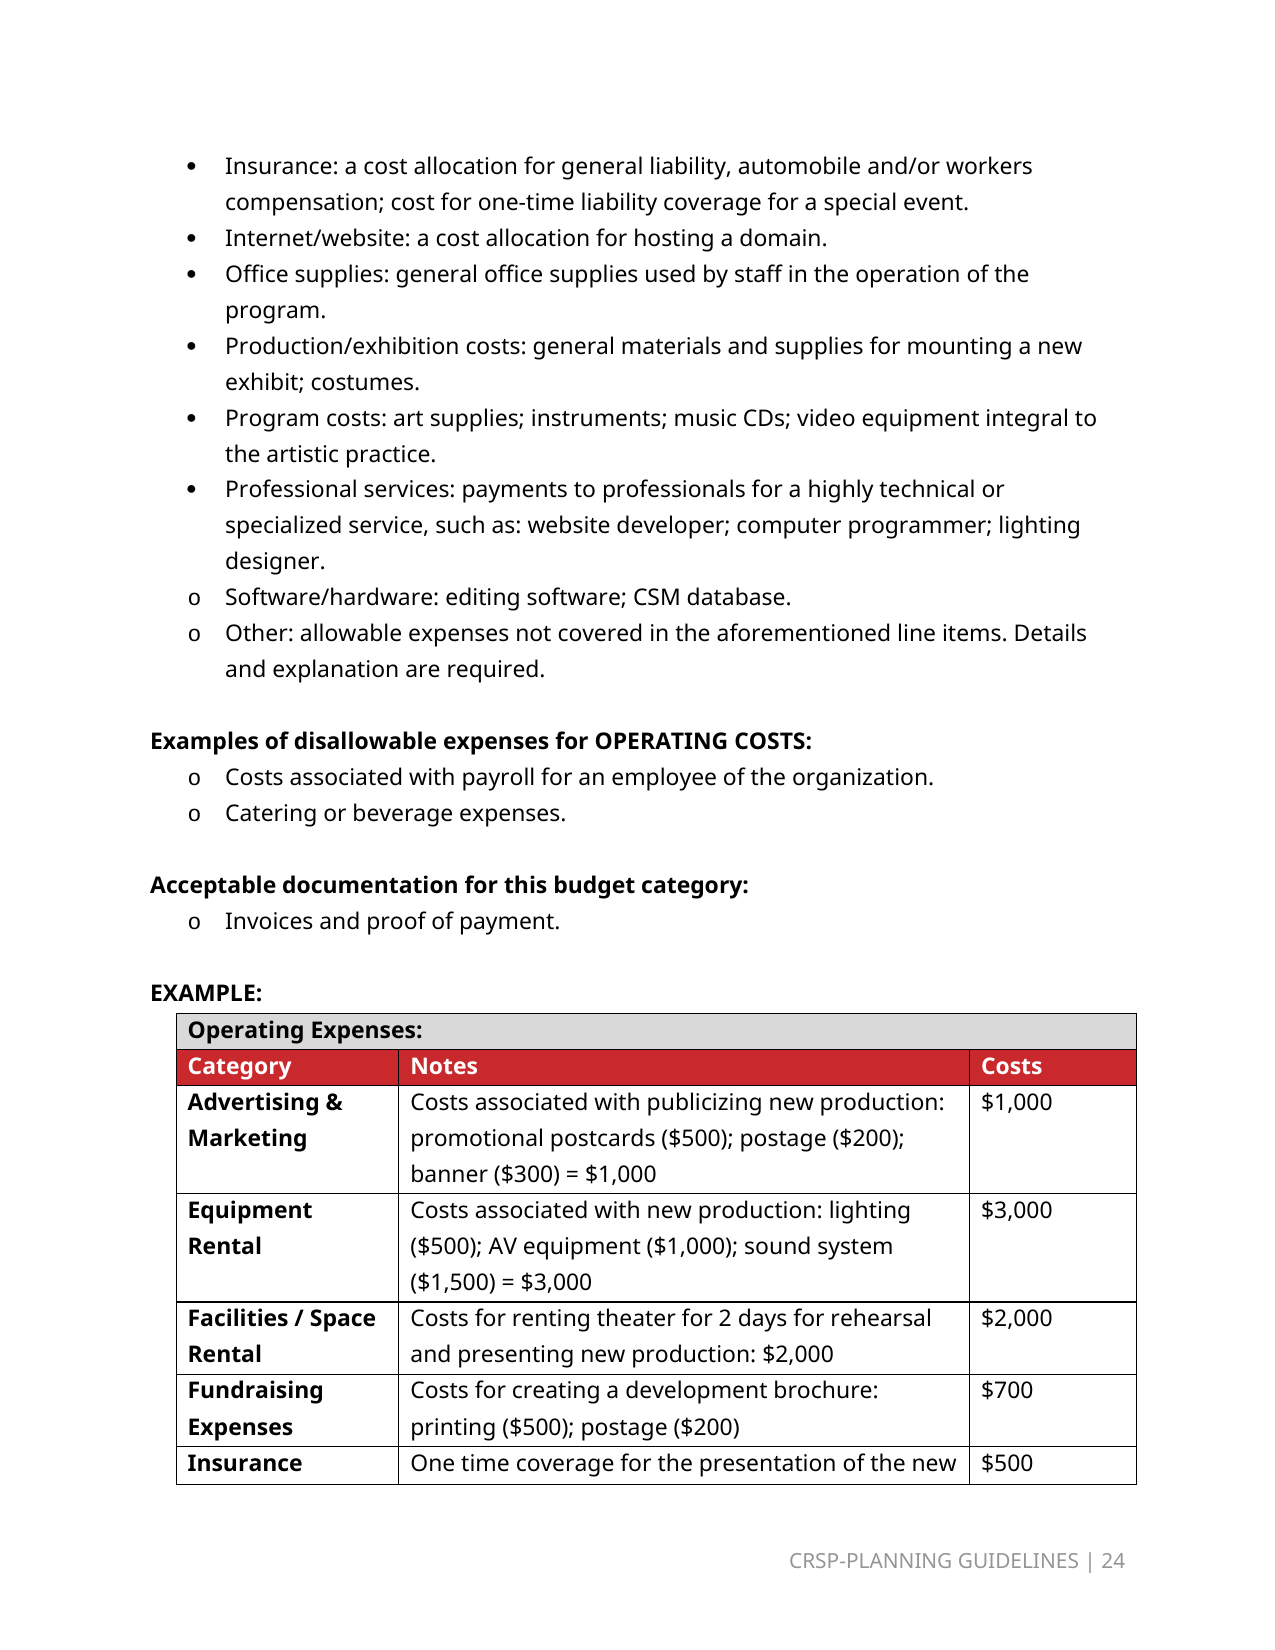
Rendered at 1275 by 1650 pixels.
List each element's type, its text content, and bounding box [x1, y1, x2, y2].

table_cell Costs for renting theater for 2 days for rehearsal and presenting new production: $2,000 [399, 1303, 969, 1373]
table_cell Advertising & Marketing [177, 1086, 398, 1193]
table_cell Facilities / Space Rental [177, 1303, 398, 1373]
list Catering or beverage expenses. [187, 797, 1125, 828]
list Professional services: payments to professionals for a highly technical or specialized service, such as: website developer; computer programmer; lighting designer. [187, 473, 1125, 577]
table_cell $1,000 [970, 1086, 1136, 1193]
table_cell $500 [970, 1447, 1136, 1484]
table_cell Category [177, 1050, 398, 1085]
text EXAMPLE: [150, 977, 1125, 1008]
table_cell $3,000 [970, 1194, 1136, 1301]
table_cell Notes [399, 1050, 969, 1085]
table_cell Costs [970, 1050, 1136, 1085]
table_cell Costs associated with new production: lighting ($500); AV equipment ($1,000); sound system ($1,500) = $3,000 [399, 1194, 969, 1301]
table_cell Equipment Rental [177, 1194, 398, 1301]
table_cell Fundraising Expenses [177, 1375, 398, 1446]
list Software/hardware: editing software; CSM database. [187, 581, 1125, 613]
text Examples of disallowable expenses for OPERATING COSTS: [150, 725, 1125, 756]
table_cell Costs for creating a development brochure: printing ($500); postage ($200) [399, 1375, 969, 1446]
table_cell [399, 1447, 969, 1484]
table_cell Insurance [177, 1447, 398, 1484]
list Office supplies: general office supplies used by staff in the operation of the program. [187, 258, 1125, 325]
list Invoices and proof of payment. [187, 905, 1125, 936]
table_cell Costs associated with publicizing new production: promotional postcards ($500); postage ($200); banner ($300) = $1,000 [399, 1086, 969, 1193]
list Insurance: a cost allocation for general liability, automobile and/or workers compensation; cost for one-time liability coverage for a special event. [187, 150, 1125, 217]
list Other: allowable expenses not covered in the aforementioned line items. Details and explanation are required. [187, 617, 1125, 684]
list Production/exhibition costs: general materials and supplies for mounting a new exhibit; costumes. [187, 330, 1125, 397]
table_cell $700 [970, 1375, 1136, 1446]
list Internet/website: a cost allocation for hosting a domain. [187, 222, 1125, 253]
list Program costs: art supplies; instruments; music CDs; video equipment integral to the artistic practice. [187, 402, 1125, 469]
list Costs associated with payroll for an employee of the organization. [187, 761, 1125, 792]
table_header Operating Expenses: [177, 1014, 1136, 1049]
text Acceptable documentation for this budget category: [150, 869, 1125, 900]
table_cell $2,000 [970, 1303, 1136, 1373]
